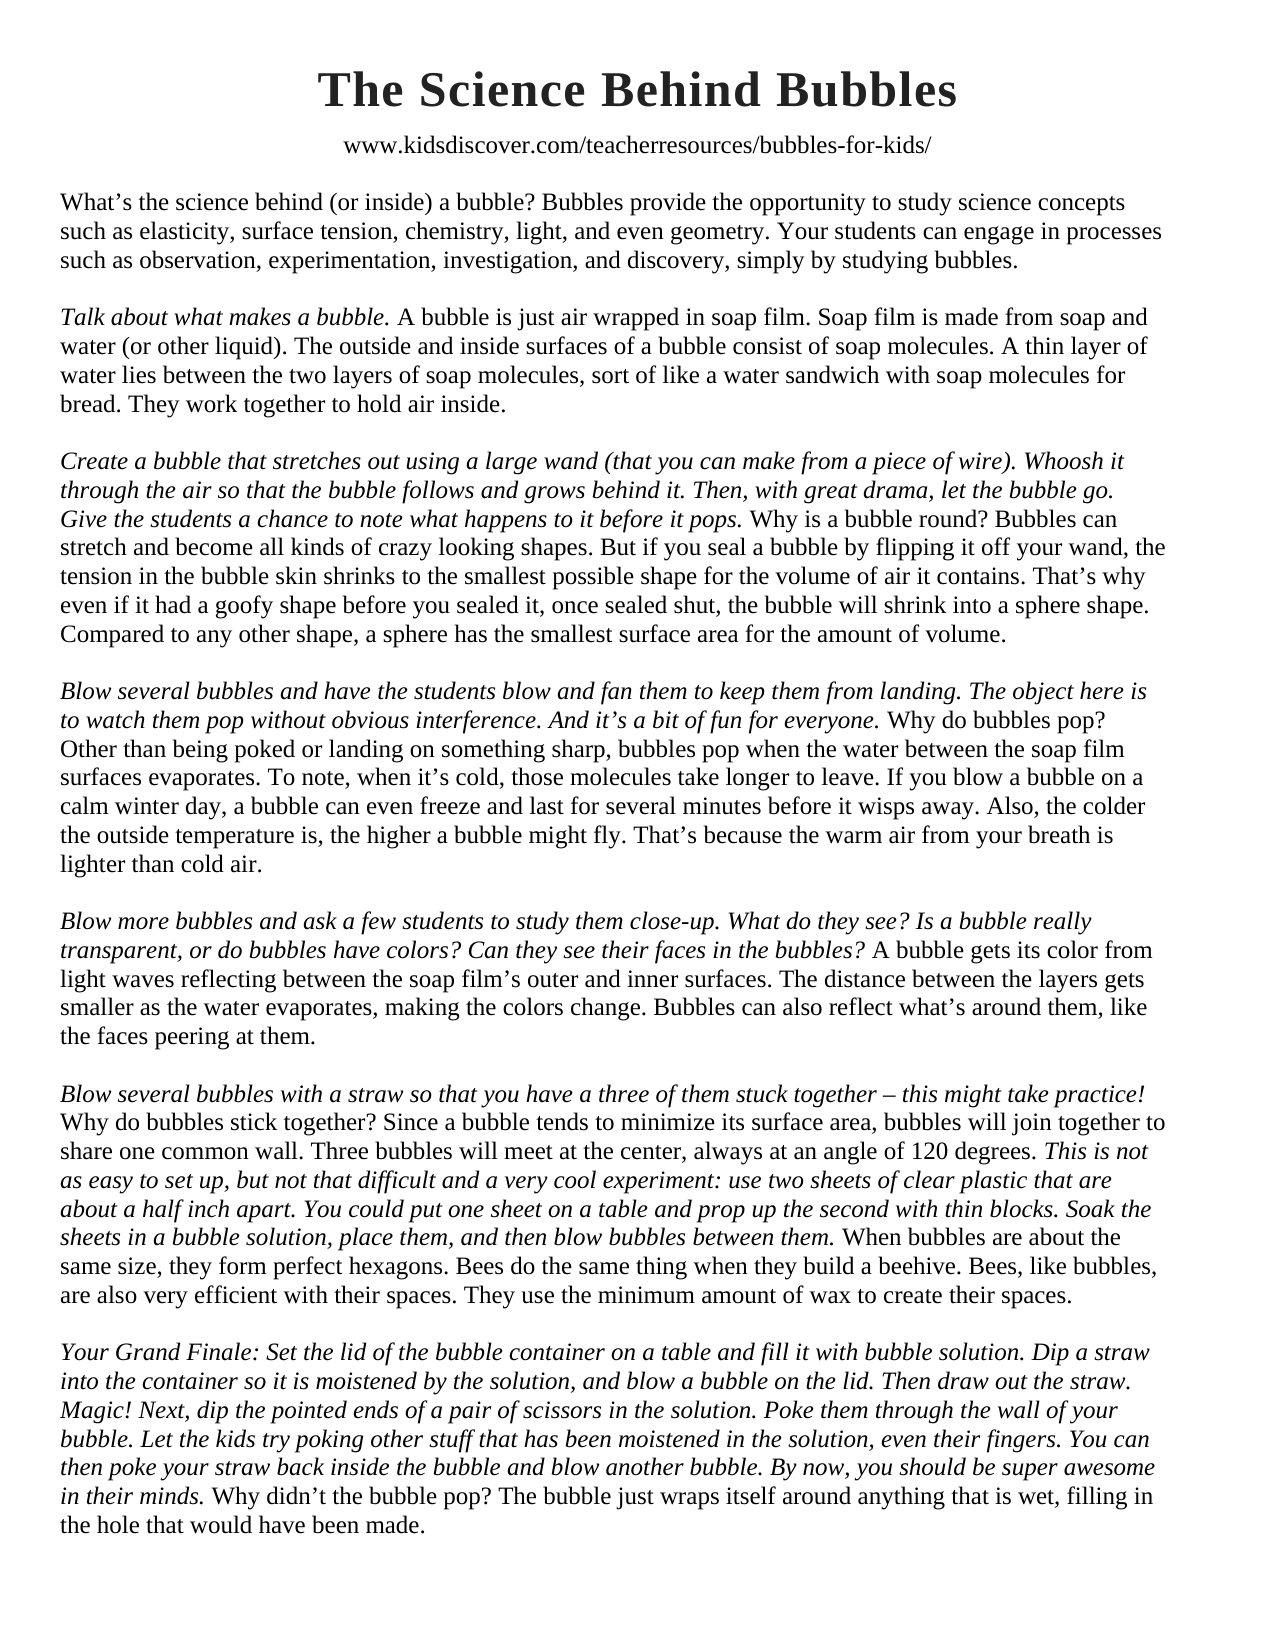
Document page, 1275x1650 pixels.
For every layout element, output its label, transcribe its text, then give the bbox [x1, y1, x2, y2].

subtitle The Science Behind Bubbles [60, 60, 1215, 117]
text Your Grand Finale: Set the lid of the bubble container on a table and fill it with bubble solution. Dip a straw into the container so it is moistened by the solution, and blow a bubble on the lid. Then draw out the straw. Magic! Next, dip the pointed ends of a pair of scissors in the solution. Poke them through the wall of your bubble. Let the kids try poking other stuff that has been moistened in the solution, even their fingers. You can then poke your straw back inside the bubble and blow another bubble. By now, you should be super awesome in their minds. Why didn’t the bubble pop? The bubble just wraps itself around anything that is wet, filling in the hole that would have been made. [60, 1337, 1168, 1539]
text www.kidsdiscover.com/teacherresources/bubbles-for-kids/ [60, 130, 1215, 159]
text Create a bubble that stretches out using a large wand (that you can make from a piece of wire). Whoosh it through the air so that the bubble follows and grows behind it. Then, with great drama, let the bubble go. Give the students a chance to note what happens to it before it pops. Why is a bubble round? Bubbles can stretch and become all kinds of crazy looking shapes. But if you seal a bubble by flipping it off your wand, the tension in the bubble skin shrinks to the smallest possible shape for the volume of air it contains. That’s why even if it had a goofy shape before you sealed it, once sealed shut, the bubble will shrink into a sphere shape. Compared to any other shape, a sphere has the smallest surface area for the amount of volume. [60, 446, 1168, 647]
text Blow more bubbles and ask a few students to study them close-up. What do they see? Is a bubble really transparent, or do bubbles have colors? Can they see their faces in the bubbles? A bubble gets its color from light waves reflecting between the soap film’s outer and inner surfaces. The distance between the layers gets smaller as the water evaporates, making the colors change. Bubbles can also reflect what’s around them, like the faces peering at them. [60, 906, 1168, 1050]
text Blow several bubbles with a straw so that you have a three of them stuck together – this might take practice! [60, 1079, 1168, 1107]
text Blow several bubbles and have the students blow and fan them to keep them from landing. The object here is to watch them pop without obvious interference. And it’s a bit of fun for everyone. Why do bubbles pop? Other than being poked or landing on something sharp, bubbles pop when the water between the soap film surfaces evaporates. To note, when it’s cold, those molecules take longer to leave. If you blow a bubble on a calm winter day, a bubble can even freeze and last for several minutes before it wisps away. Also, the colder the outside temperature is, the higher a bubble might fly. That’s because the warm air from your breath is lighter than cold air. [60, 676, 1168, 877]
text What’s the science behind (or inside) a bubble? Bubbles provide the opportunity to study science concepts such as elasticity, surface tension, chemistry, light, and even geometry. Your students can engage in processes such as observation, experimentation, investigation, and discovery, simply by studying bubbles. [60, 187, 1168, 274]
text Talk about what makes a bubble. A bubble is just air wrapped in soap film. Soap film is made from soap and water (or other liquid). The outside and inside surfaces of a bubble consist of soap molecules. A thin layer of water lies between the two layers of soap molecules, sort of like a water sandwich with soap molecules for bread. They work together to hold air inside. [60, 302, 1168, 417]
text Why do bubbles stick together? Since a bubble tends to minimize its surface area, bubbles will join together to share one common wall. Three bubbles will meet at the center, always at an angle of 120 degrees. This is not as easy to set up, but not that difficult and a very cool experiment: use two sheets of clear plastic that are about a half inch apart. You could put one sheet on a table and prop up the second with thin blocks. Soak the sheets in a bubble solution, place them, and then blow bubbles between them. When bubbles are about the same size, they form perfect hexagons. Bees do the same thing when they build a beehive. Bees, like bubbles, are also very efficient with their spaces. They use the minimum amount of wax to create their spaces. [60, 1107, 1168, 1309]
